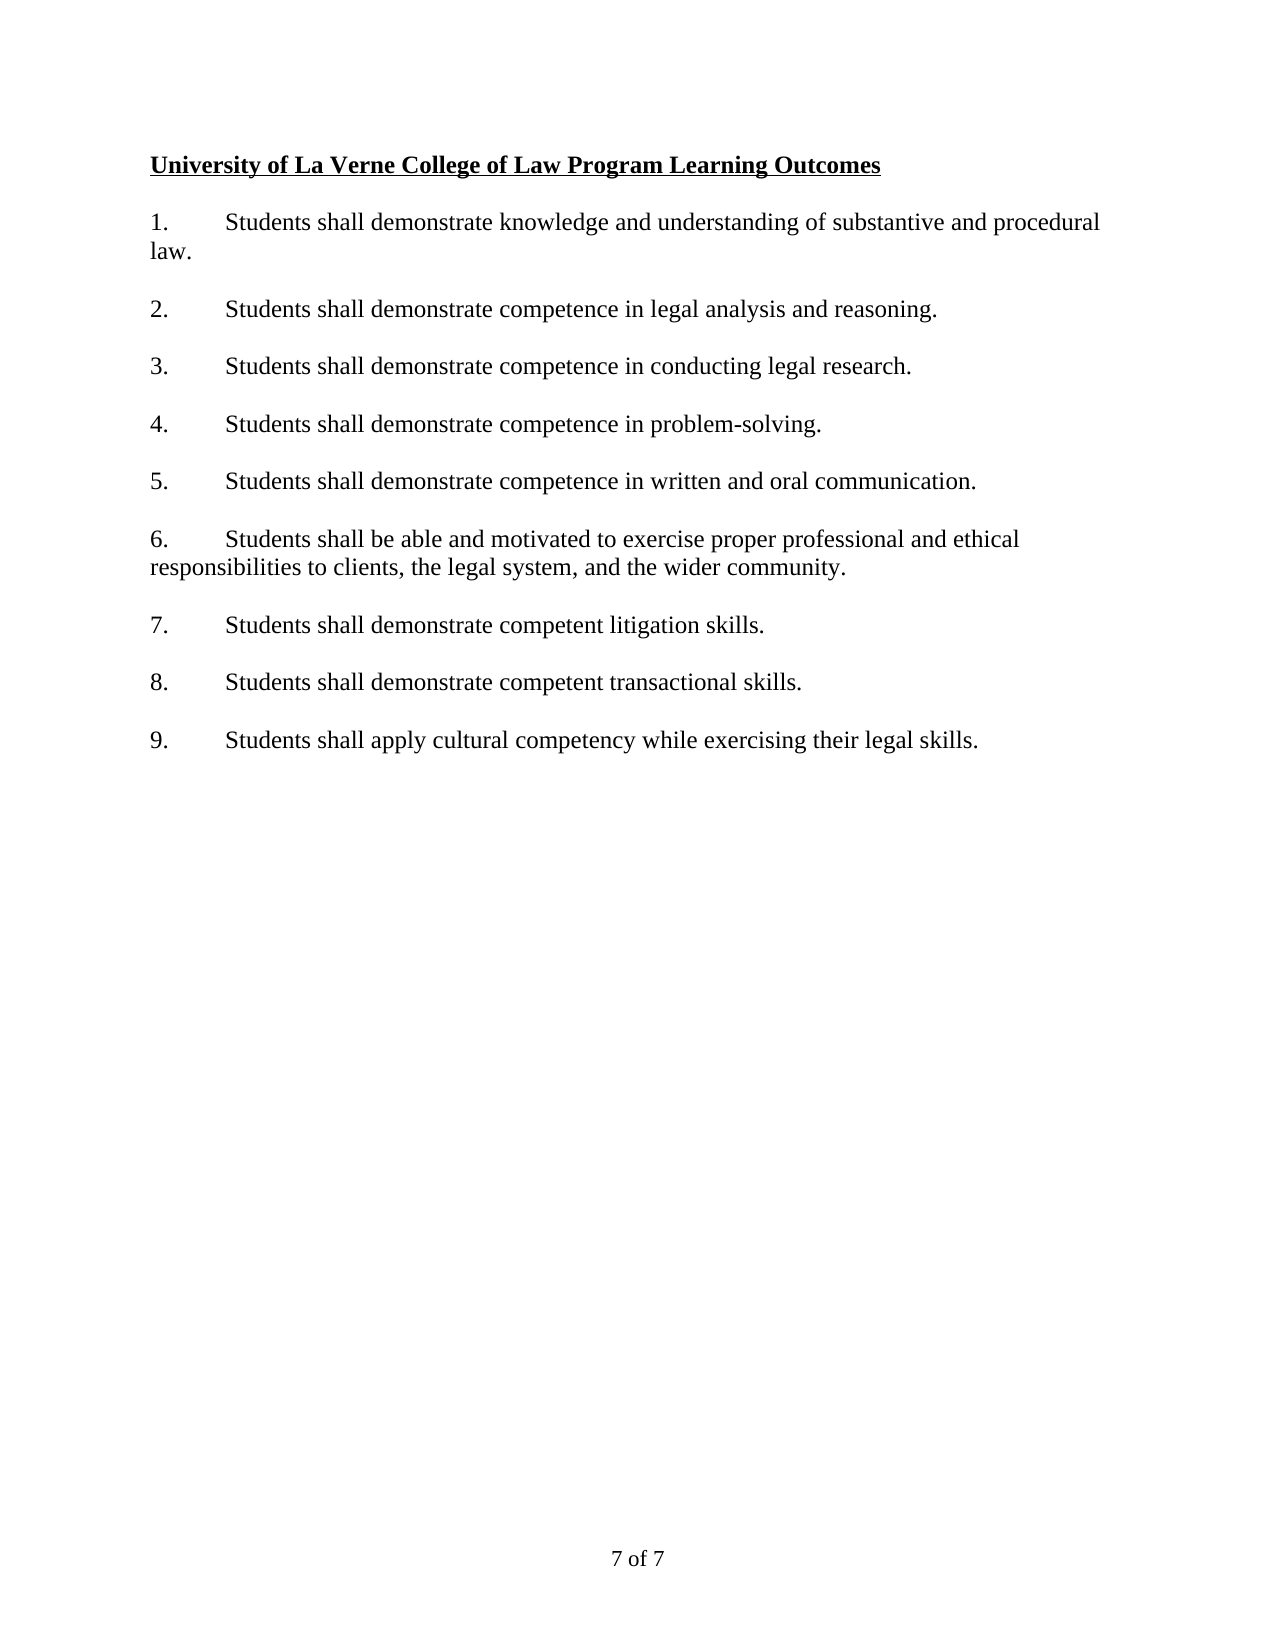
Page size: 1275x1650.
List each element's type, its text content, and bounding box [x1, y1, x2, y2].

text 6. Students shall be able and motivated to exercise proper professional and ethical responsibilities to clients, the legal system, and the wider community. [150, 524, 1125, 581]
text 5. Students shall demonstrate competence in written and oral communication. [150, 466, 1125, 495]
text 8. Students shall demonstrate competent transactional skills. [150, 667, 1125, 696]
text 2. Students shall demonstrate competence in legal analysis and reasoning. [150, 294, 1125, 322]
text 9. Students shall apply cultural competency while exercising their legal skills. [150, 725, 1125, 754]
text University of La Verne College of Law Program Learning Outcomes [150, 150, 1125, 179]
text 1. Students shall demonstrate knowledge and understanding of substantive and procedural law. [150, 207, 1125, 265]
text 4. Students shall demonstrate competence in problem-solving. [150, 409, 1125, 437]
text 3. Students shall demonstrate competence in conducting legal research. [150, 351, 1125, 380]
text 7. Students shall demonstrate competent litigation skills. [150, 610, 1125, 639]
